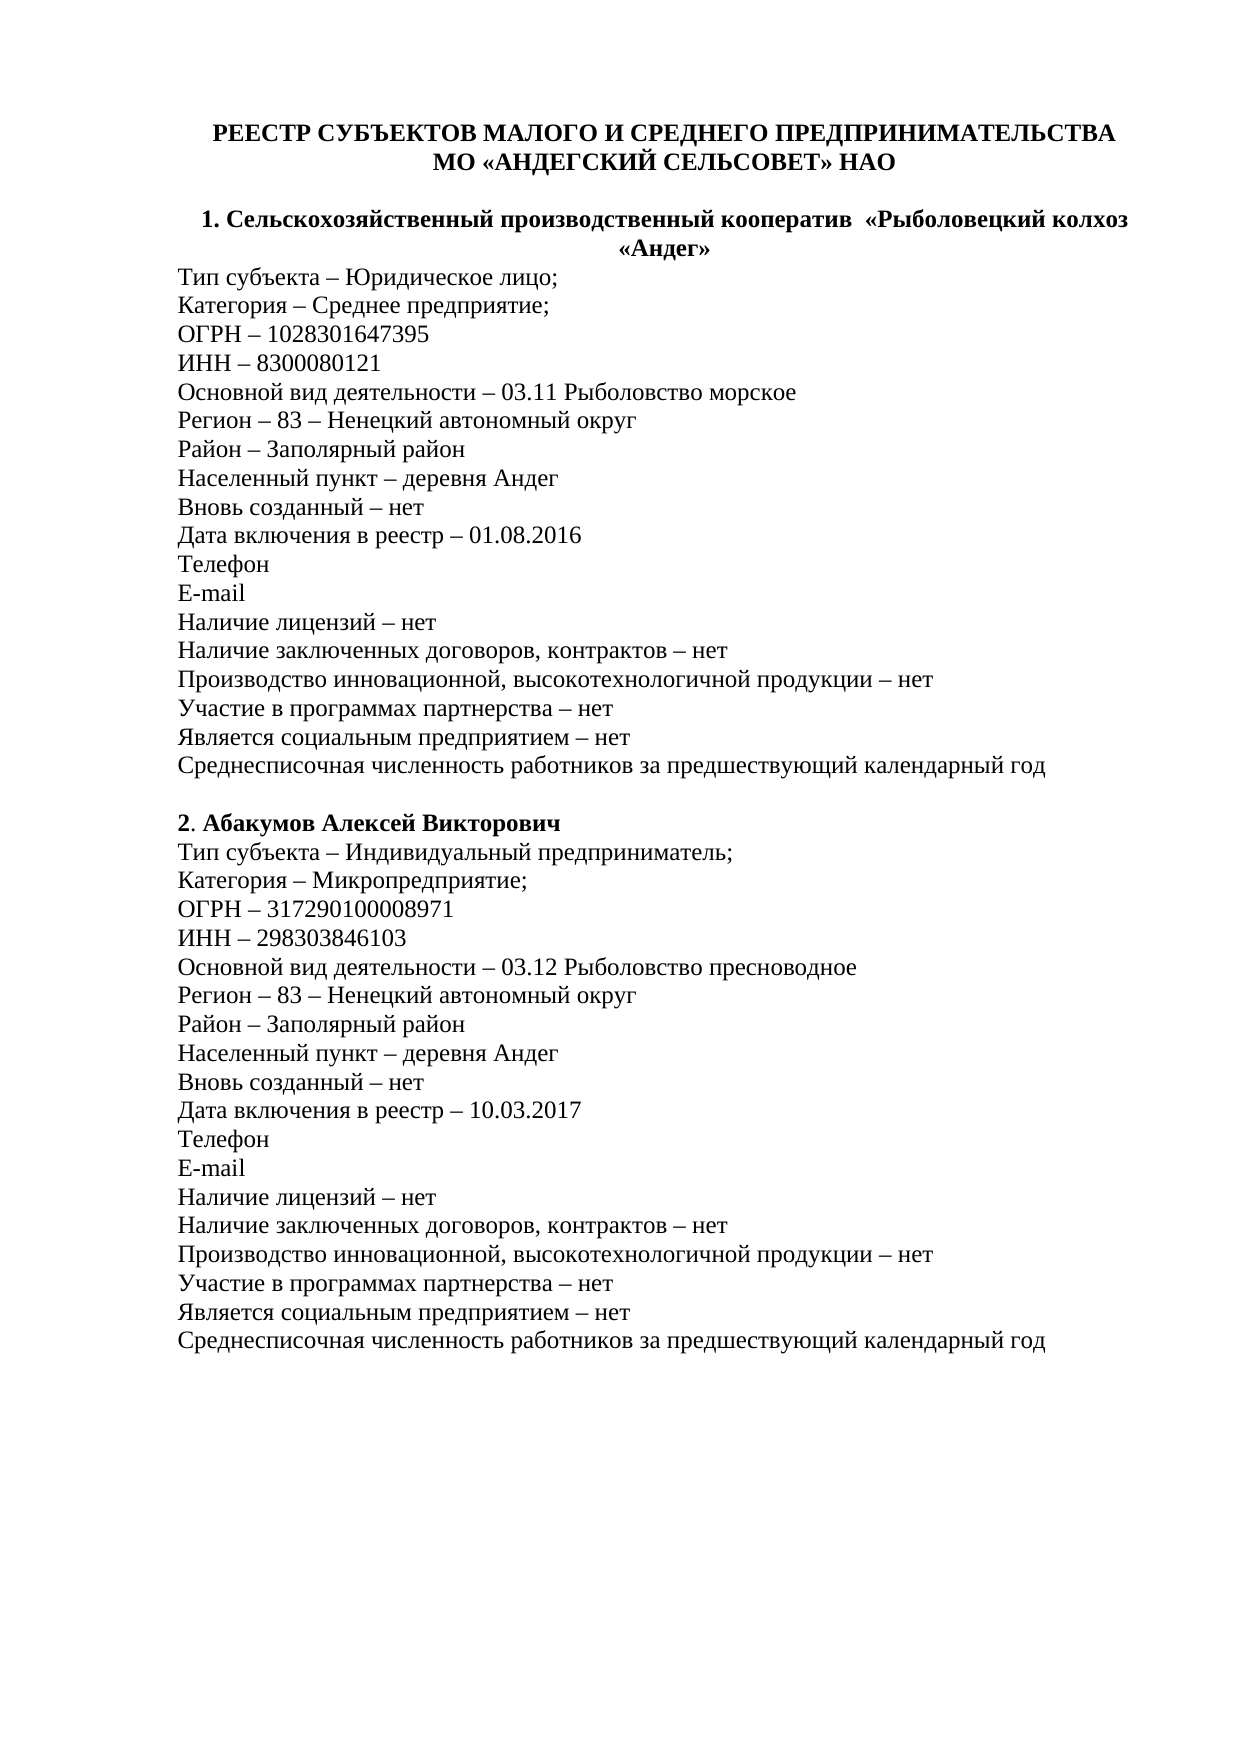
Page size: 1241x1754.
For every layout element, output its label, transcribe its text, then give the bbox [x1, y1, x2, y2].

text 2. Абакумов Алексей Викторович [177, 808, 1152, 837]
text Вновь созданный – нет [177, 1067, 1152, 1096]
text ОГРН – 1028301647395 [177, 319, 1152, 348]
text Среднесписочная численность работников за предшествующий календарный год [177, 751, 1152, 779]
text Основной вид деятельности – 03.11 Рыболовство морское [177, 377, 1152, 406]
text Производство инновационной, высокотехнологичной продукции – нет [177, 664, 1152, 693]
text Участие в программах партнерства – нет [177, 693, 1152, 722]
text ОГРН – 317290100008971 [177, 894, 1152, 923]
text Тип субъекта – Индивидуальный предприниматель; [177, 837, 1152, 866]
text Тип субъекта – Юридическое лицо; [177, 262, 1152, 291]
text РЕЕСТР СУБЪЕКТОВ МАЛОГО И СРЕДНЕГО ПРЕДПРИНИМАТЕЛЬСТВА [177, 118, 1152, 147]
text Район – Заполярный район [177, 1009, 1152, 1038]
text Среднесписочная численность работников за предшествующий календарный год [177, 1326, 1152, 1354]
text Дата включения в реестр – 10.03.2017 [177, 1096, 1152, 1124]
text Населенный пункт – деревня Андег [177, 463, 1152, 492]
text Наличие лицензий – нет [177, 1182, 1152, 1211]
text Наличие заключенных договоров, контрактов – нет [177, 636, 1152, 664]
text Участие в программах партнерства – нет [177, 1268, 1152, 1297]
text 1. Сельскохозяйственный производственный кооператив «Рыболовецкий колхоз «Андег» [177, 204, 1152, 262]
text Наличие заключенных договоров, контрактов – нет [177, 1211, 1152, 1239]
text Дата включения в реестр – 01.08.2016 [177, 521, 1152, 549]
text Вновь созданный – нет [177, 492, 1152, 521]
text ИНН – 8300080121 [177, 348, 1152, 377]
text Наличие лицензий – нет [177, 607, 1152, 636]
text Телефон [177, 549, 1152, 578]
text Регион – 83 – Ненецкий автономный округ [177, 406, 1152, 434]
text Населенный пункт – деревня Андег [177, 1038, 1152, 1067]
text Категория – Микропредприятие; [177, 866, 1152, 894]
text Телефон [177, 1124, 1152, 1153]
text Является социальным предприятием – нет [177, 722, 1152, 751]
text МО «АНДЕГСКИЙ СЕЛЬСОВЕТ» НАО [177, 147, 1152, 176]
text Район – Заполярный район [177, 434, 1152, 463]
text E-mail [177, 578, 1152, 607]
text Регион – 83 – Ненецкий автономный округ [177, 981, 1152, 1009]
text Производство инновационной, высокотехнологичной продукции – нет [177, 1239, 1152, 1268]
text E-mail [177, 1153, 1152, 1182]
text Основной вид деятельности – 03.12 Рыболовство пресноводное [177, 952, 1152, 981]
text ИНН – 298303846103 [177, 923, 1152, 952]
text Является социальным предприятием – нет [177, 1297, 1152, 1326]
text Категория – Среднее предприятие; [177, 291, 1152, 319]
